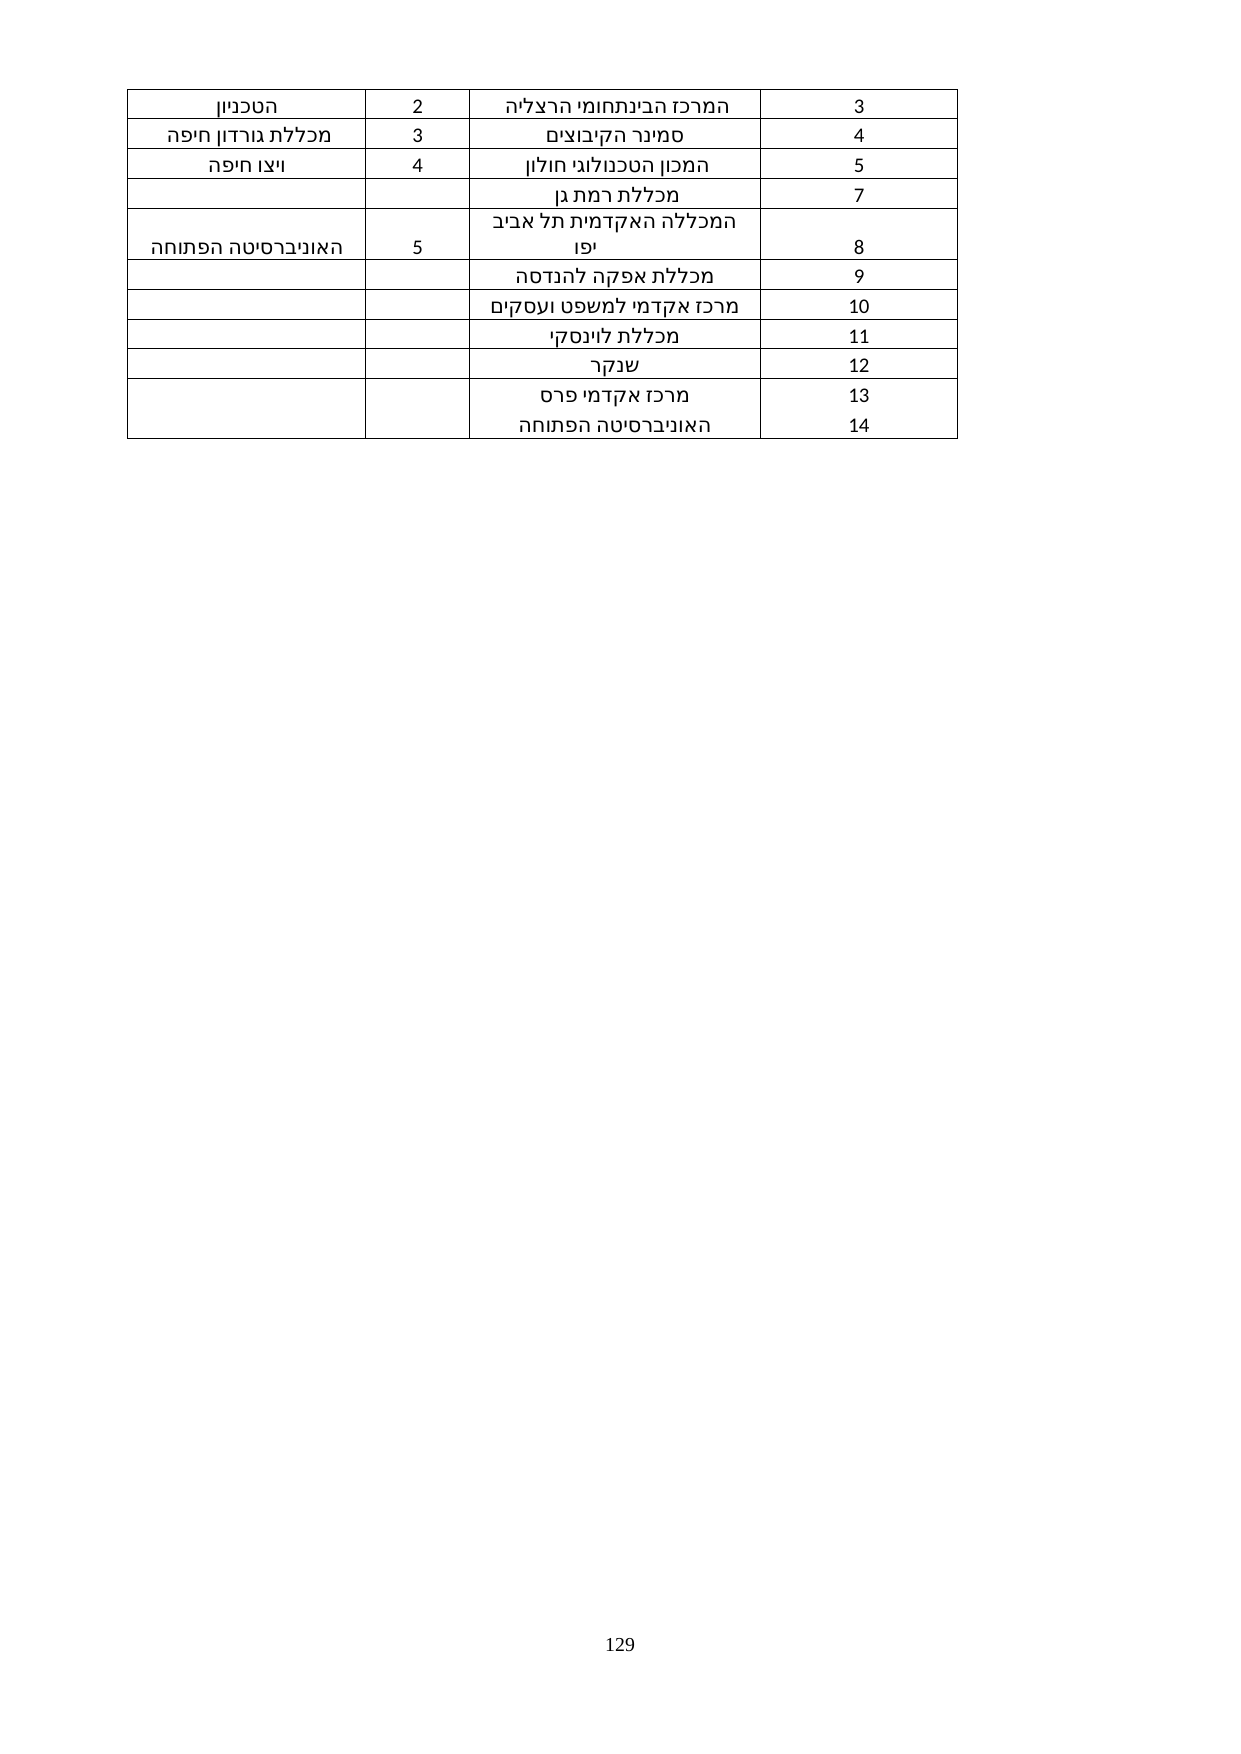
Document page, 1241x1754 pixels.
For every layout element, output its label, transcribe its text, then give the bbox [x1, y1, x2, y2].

table_cell מכללת גורדון חיפה [128, 119, 365, 148]
table_cell [128, 349, 365, 378]
table_cell 14 [761, 408, 957, 437]
table_cell מכללת אפקה להנדסה [470, 260, 760, 289]
table_cell מרכז אקדמי למשפט ועסקים [470, 290, 760, 319]
table_cell [128, 179, 365, 207]
table_cell האוניברסיטה הפתוחה [470, 408, 760, 437]
table_cell 11 [761, 320, 957, 348]
table_cell 13 [761, 379, 957, 408]
table_cell המרכז הבינתחומי הרצליה [470, 90, 760, 118]
table_cell 12 [761, 349, 957, 378]
table_cell 9 [761, 260, 957, 289]
table_cell המכון הטכנולוגי חולון [470, 149, 760, 178]
table_cell מכללת רמת גן [470, 179, 760, 207]
table_cell 4 [366, 149, 469, 178]
table_cell [128, 408, 365, 437]
table_cell [128, 320, 365, 348]
table_cell [366, 260, 469, 289]
table_cell 7 [761, 179, 957, 207]
table_cell [128, 290, 365, 319]
table_cell [366, 379, 469, 408]
table_cell 2 [366, 90, 469, 118]
table_cell [128, 260, 365, 289]
table_cell האוניברסיטה הפתוחה [128, 209, 365, 259]
table_cell 10 [761, 290, 957, 319]
table_cell המכללה האקדמית תל אביב יפו [470, 209, 760, 259]
table_cell [366, 320, 469, 348]
table_cell 4 [761, 119, 957, 148]
table_cell 8 [761, 209, 957, 259]
table_cell 3 [761, 90, 957, 118]
table_cell [366, 290, 469, 319]
table_cell מרכז אקדמי פרס [470, 379, 760, 408]
table_cell 3 [366, 119, 469, 148]
table_cell הטכניון [128, 90, 365, 118]
table_cell שנקר [470, 349, 760, 378]
table_cell 5 [761, 149, 957, 178]
table_cell [366, 179, 469, 207]
table_cell מכללת לוינסקי [470, 320, 760, 348]
table_cell [366, 408, 469, 437]
table_cell סמינר הקיבוצים [470, 119, 760, 148]
table_cell ויצו חיפה [128, 149, 365, 178]
table_cell [366, 349, 469, 378]
table_cell 5 [366, 209, 469, 259]
table_cell [128, 379, 365, 408]
